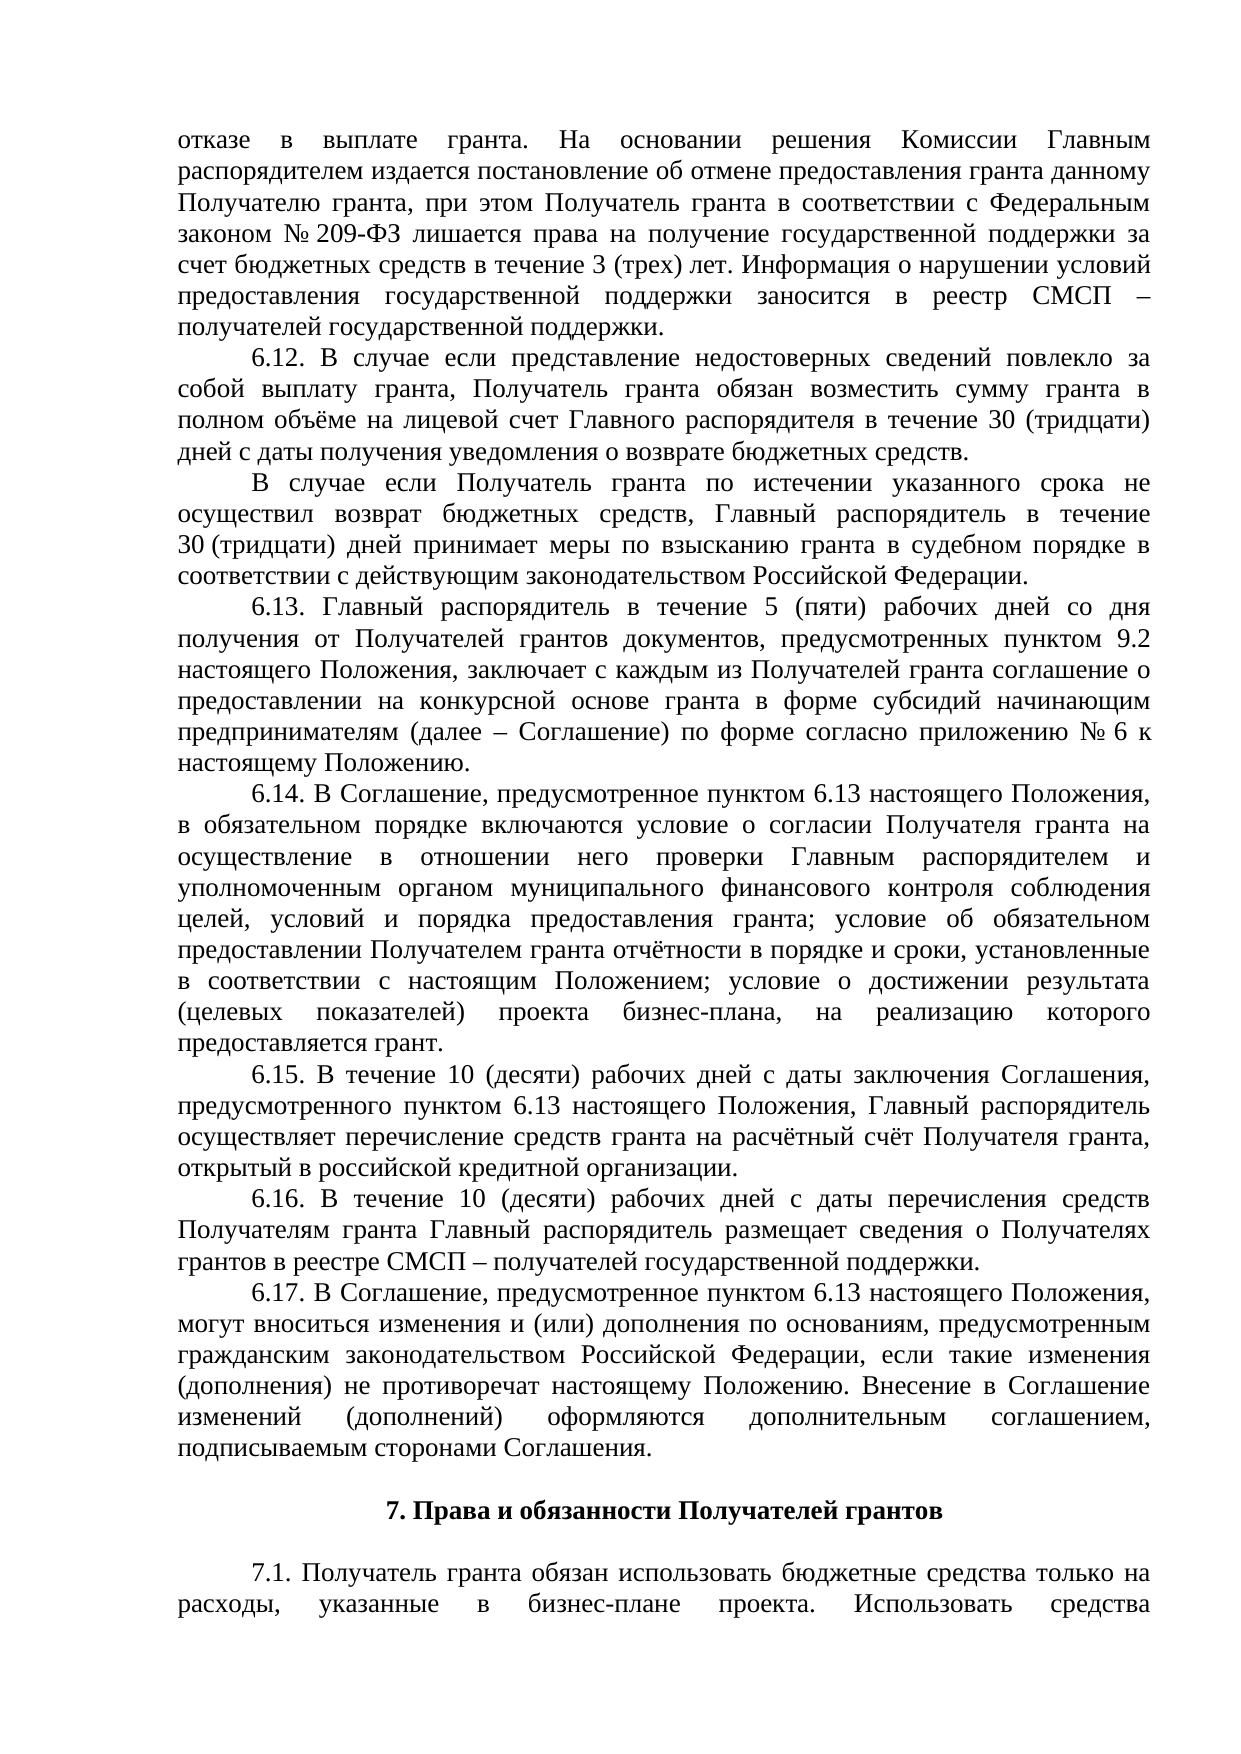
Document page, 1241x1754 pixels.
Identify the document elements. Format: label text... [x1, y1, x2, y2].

text 6.14. В Соглашение, предусмотренное пунктом 6.13 настоящего Положения, в обязательном порядке включаются условие о согласии Получателя гранта на осуществление в отношении него проверки Главным распорядителем и уполномоченным органом муниципального финансового контроля соблюдения целей, условий и порядка предоставления гранта; условие об обязательном предоставлении Получателем гранта отчётности в порядке и сроки, установленные в соответствии с настоящим Положением; условие о достижении результата (целевых показателей) проекта бизнес-плана, на реализацию которого предоставляется грант. [177, 777, 1152, 1058]
text В случае если Получатель гранта по истечении указанного срока не осуществил возврат бюджетных средств, Главный распорядитель в течение 30 (тридцати) дней принимает меры по взысканию гранта в судебном порядке в соответствии с действующим законодательством Российской Федерации. [177, 466, 1152, 591]
text 6.12. В случае если представление недостоверных сведений повлекло за собой выплату гранта, Получатель гранта обязан возместить сумму гранта в полном объёме на лицевой счет Главного распорядителя в течение 30 (тридцати) дней с даты получения уведомления о возврате бюджетных средств. [177, 341, 1152, 466]
text 7. Права и обязанности Получателей грантов [177, 1494, 1152, 1525]
text 6.17. В Соглашение, предусмотренное пунктом 6.13 настоящего Положения, могут вноситься изменения и (или) дополнения по основаниям, предусмотренным гражданским законодательством Российской Федерации, если такие изменения (дополнения) не противоречат настоящему Положению. Внесение в Соглашение изменений (дополнений) оформляются дополнительным соглашением, подписываемым сторонами Соглашения. [177, 1276, 1152, 1463]
text 6.15. В течение 10 (десяти) рабочих дней с даты заключения Соглашения, предусмотренного пунктом 6.13 настоящего Положения, Главный распорядитель осуществляет перечисление средств гранта на расчётный счёт Получателя гранта, открытый в российской кредитной организации. [177, 1058, 1152, 1182]
text 6.13. Главный распорядитель в течение 5 (пяти) рабочих дней со дня получения от Получателей грантов документов, предусмотренных пунктом 9.2 настоящего Положения, заключает с каждым из Получателей гранта соглашение о предоставлении на конкурсной основе гранта в форме субсидий начинающим предпринимателям (далее – Соглашение) по форме согласно приложению № 6 к настоящему Положению. [177, 591, 1152, 777]
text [177, 1556, 1152, 1618]
text 6.16. В течение 10 (десяти) рабочих дней с даты перечисления средств Получателям гранта Главный распорядитель размещает сведения о Получателях грантов в реестре СМСП – получателей государственной поддержки. [177, 1182, 1152, 1276]
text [177, 123, 1152, 341]
